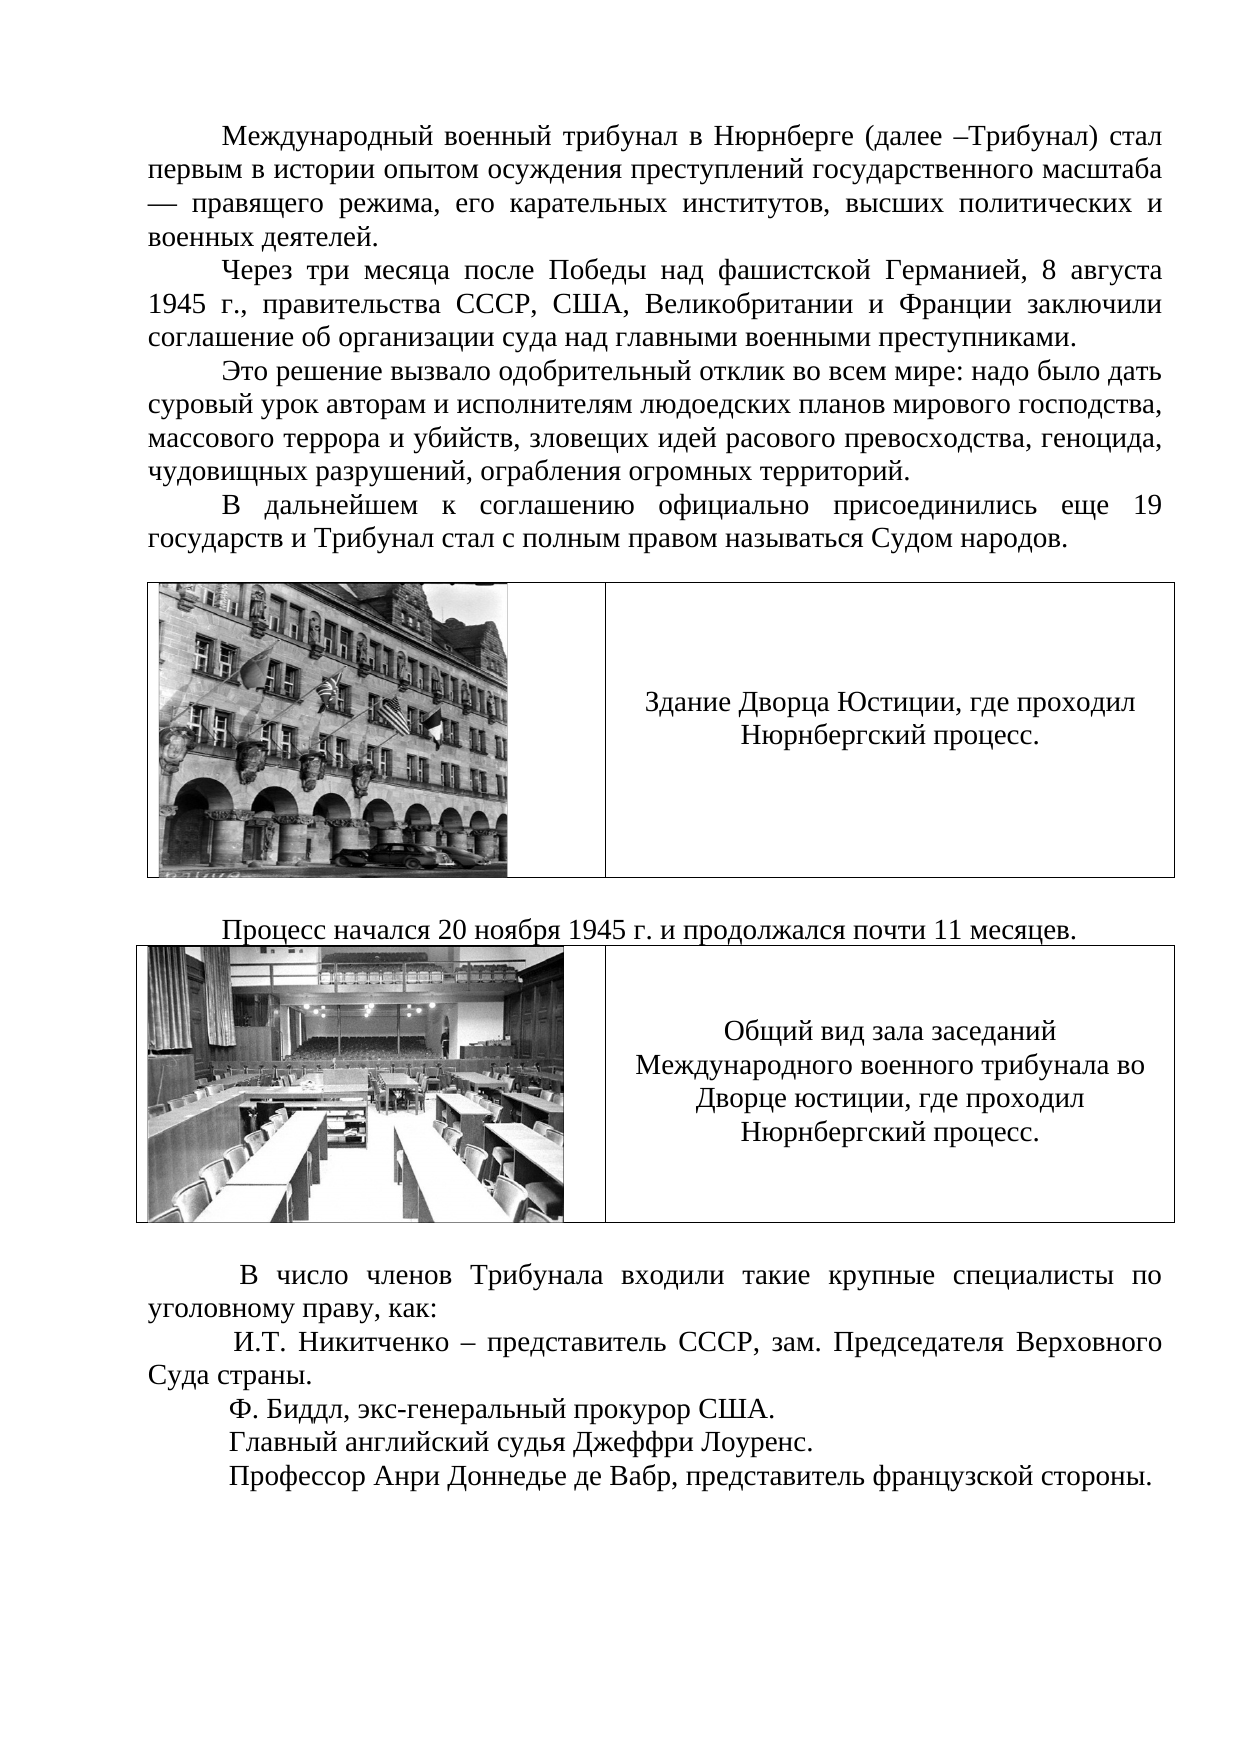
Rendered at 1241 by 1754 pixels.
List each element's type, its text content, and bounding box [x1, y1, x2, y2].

table_header Общий вид зала заседаний Международного военного трибунала во Дворце юстиции, где проходил Нюрнбергский процесс. [606, 946, 1174, 1222]
text Ф. Биддл, экс-генеральный прокурор США. [148, 1391, 1163, 1424]
text Процесс начался 20 ноября 1945 г. и продолжался почти 11 месяцев. [148, 912, 1163, 945]
text Международный военный трибунал в Нюрнберге (далее –Трибунал) стал первым в истории опытом осуждения преступлений государственного масштаба — правящего режима, его карательных институтов, высших политических и военных деятелей. [148, 118, 1163, 252]
text Главный английский судья Джеффри Лоуренс. [148, 1424, 1163, 1458]
table_header [508, 583, 605, 877]
picture [158, 583, 508, 878]
table_header Здание Дворца Юстиции, где проходил Нюрнбергский процесс. [606, 583, 1174, 877]
table_header [564, 946, 605, 1222]
picture [147, 946, 564, 1223]
text И.Т. Никитченко – представитель СССР, зам. Председателя Верховного Суда страны. [148, 1324, 1163, 1391]
table_header [137, 946, 147, 1222]
text В дальнейшем к соглашению официально присоединились еще 19 государств и Трибунал стал с полным правом называться Судом народов. [148, 487, 1163, 554]
text Профессор Анри Доннедье де Вабр, представитель французской стороны. [148, 1458, 1163, 1492]
text Через три месяца после Победы над фашистской Германией, 8 августа 1945 г., правительства СССР, США, Великобритании и Франции заключили соглашение об организации суда над главными военными преступниками. [148, 252, 1163, 353]
text В число членов Трибунала входили такие крупные специалисты по уголовному праву, как: [148, 1257, 1163, 1324]
table_header [148, 583, 158, 877]
text Это решение вызвало одобрительный отклик во всем мире: надо было дать суровый урок авторам и исполнителям людоедских планов мирового господства, массового террора и убийств, зловещих идей расового превосходства, геноцида, чудовищных разрушений, ограбления огромных территорий. [148, 353, 1163, 487]
